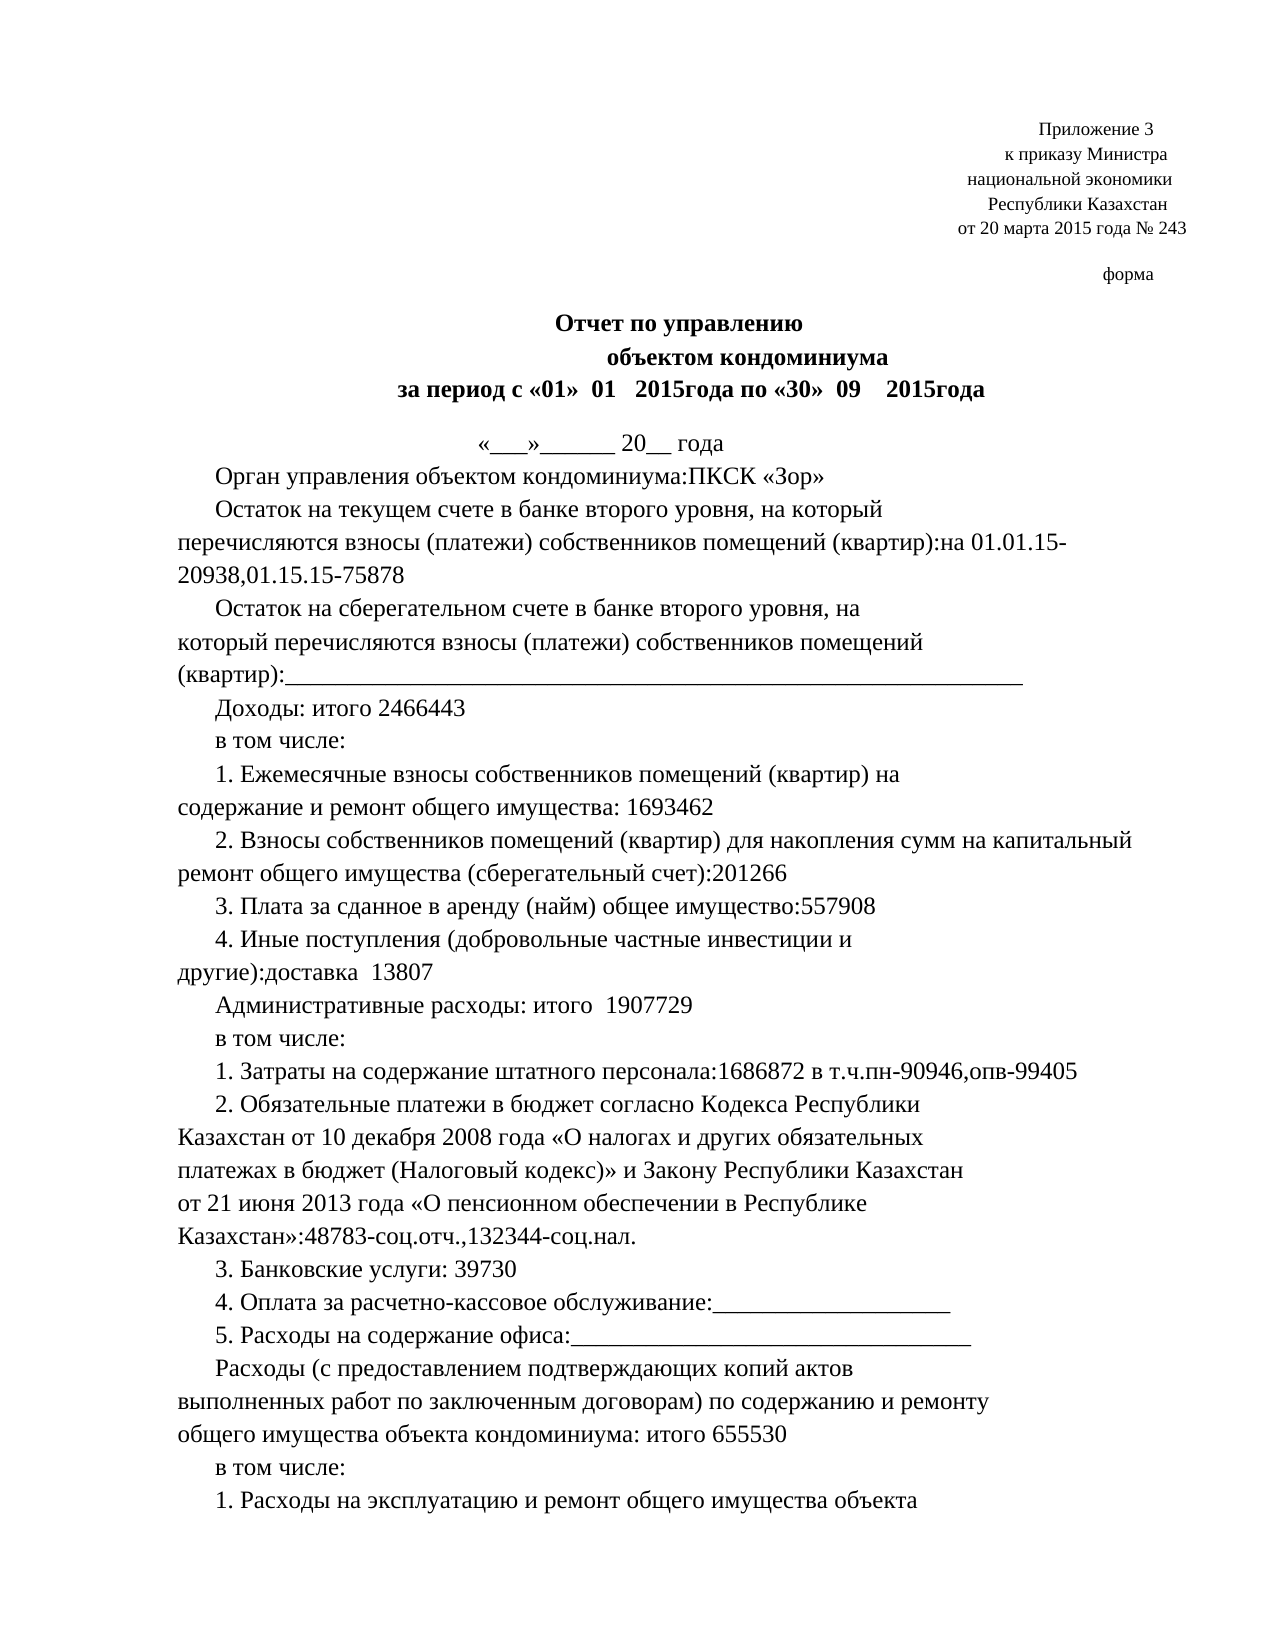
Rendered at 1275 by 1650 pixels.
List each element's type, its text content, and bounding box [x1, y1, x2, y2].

text Отчет по управлению объектом кондоминиума за период с «01» 01 2015года по «30» 09 2015года [177, 308, 1186, 403]
text Приложение 3 к приказу Министра национальной экономики Республики Казахстан от 20 марта 2015 года № 243 [177, 118, 1186, 239]
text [177, 428, 1186, 1514]
text форма [177, 263, 1186, 284]
